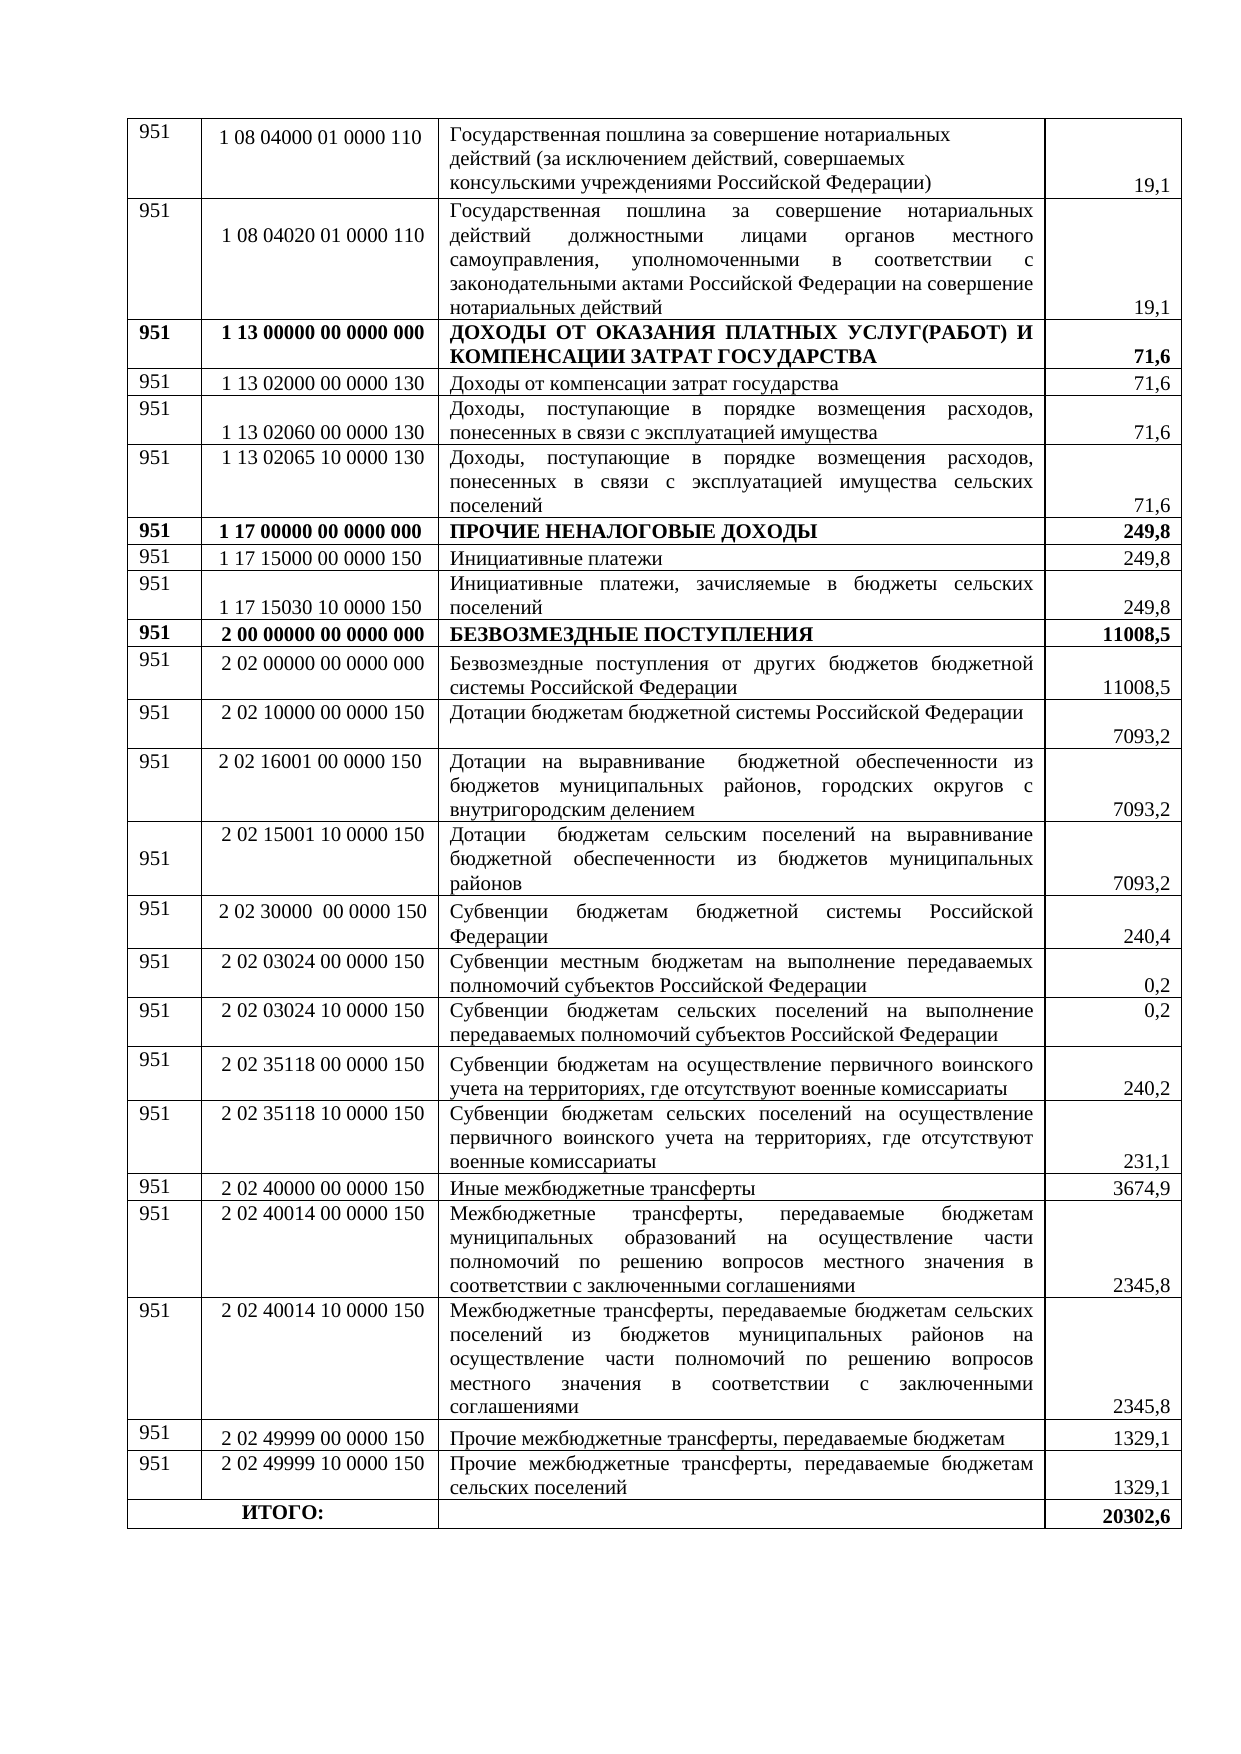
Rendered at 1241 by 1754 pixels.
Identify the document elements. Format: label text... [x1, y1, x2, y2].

table_cell Дотации на выравнивание бюджетной обеспеченности из бюджетов муниципальных районов, городских округов с внутригородским делением [439, 749, 1044, 821]
table_cell Субвенции местным бюджетам на выполнение передаваемых полномочий субъектов Российской Федерации [439, 949, 1044, 997]
table_cell ИТОГО: [128, 1500, 438, 1528]
table_cell БЕЗВОЗМЕЗДНЫЕ ПОСТУПЛЕНИЯ [439, 620, 1044, 646]
table_cell 11008,5 [1046, 647, 1181, 699]
table_cell 2 02 03024 10 0000 150 [202, 998, 438, 1046]
table_cell 2 02 16001 00 0000 150 [202, 749, 438, 821]
table_cell Государственная пошлина за совершение нотариальных действий должностными лицами органов местного самоуправления, уполномоченными в соответствии с законодательными актами Российской Федерации на совершение нотариальных действий [439, 199, 1044, 319]
table_cell Субвенции бюджетам сельских поселений на выполнение передаваемых полномочий субъектов Российской Федерации [439, 998, 1044, 1046]
table_cell 2 02 15001 10 0000 150 [202, 822, 438, 894]
table_cell 2 02 35118 00 0000 150 [202, 1047, 438, 1100]
table_cell Безвозмездные поступления от других бюджетов бюджетной системы Российской Федерации [439, 647, 1044, 699]
table_cell 7093,2 [1046, 749, 1181, 821]
table_cell 20302,6 [1046, 1500, 1181, 1528]
table_cell 2 02 30000 00 0000 150 [202, 896, 438, 948]
table_cell 1 13 02065 10 0000 130 [202, 445, 438, 517]
table_cell 0,2 [1046, 998, 1181, 1046]
table_cell 249,8 [1046, 571, 1181, 619]
table_cell 951 [128, 1420, 201, 1449]
table_cell 11008,5 [1046, 620, 1181, 646]
table_cell Инициативные платежи, зачисляемые в бюджеты сельских поселений [439, 571, 1044, 619]
table_cell 1329,1 [1046, 1420, 1181, 1449]
table_cell Межбюджетные трансферты, передаваемые бюджетам сельских поселений из бюджетов муниципальных районов на осуществление части полномочий по решению вопросов местного значения в соответствии с заключенными соглашениями [439, 1298, 1044, 1418]
table_cell 951 [128, 369, 201, 394]
table_cell 0,2 [1046, 949, 1181, 997]
table_cell Прочие межбюджетные трансферты, передаваемые бюджетам сельских поселений [439, 1451, 1044, 1499]
table_cell 71,6 [1046, 396, 1181, 444]
table_cell 1329,1 [1046, 1451, 1181, 1499]
table_cell 240,2 [1046, 1047, 1181, 1100]
table_cell Доходы, поступающие в порядке возмещения расходов, понесенных в связи с эксплуатацией имущества сельских поселений [439, 445, 1044, 517]
table_cell 2 02 49999 10 0000 150 [202, 1451, 438, 1499]
table_cell Субвенции бюджетам бюджетной системы Российской Федерации [439, 896, 1044, 948]
table_cell 19,1 [1046, 199, 1181, 319]
table_cell Межбюджетные трансферты, передаваемые бюджетам муниципальных образований на осуществление части полномочий по решению вопросов местного значения в соответствии с заключенными соглашениями [439, 1201, 1044, 1297]
table_cell 3674,9 [1046, 1174, 1181, 1200]
table_cell 1 13 00000 00 0000 000 [202, 320, 438, 368]
table_cell Иные межбюджетные трансферты [439, 1174, 1044, 1200]
table_cell 951 [128, 545, 201, 570]
table_cell [439, 1500, 1044, 1528]
table_cell Субвенции бюджетам на осуществление первичного воинского учета на территориях, где отсутствуют военные комиссариаты [439, 1047, 1044, 1100]
table_cell 1 13 02060 00 0000 130 [202, 396, 438, 444]
table_cell 951 [128, 822, 201, 894]
table_cell 240,4 [1046, 896, 1181, 948]
table_cell Дотации бюджетам сельским поселений на выравнивание бюджетной обеспеченности из бюджетов муниципальных районов [439, 822, 1044, 894]
table_cell Дотации бюджетам бюджетной системы Российской Федерации [439, 700, 1044, 748]
table_cell 2 02 40014 10 0000 150 [202, 1298, 438, 1418]
table_cell 19,1 [1046, 119, 1181, 197]
table_cell 71,6 [1046, 369, 1181, 394]
table_cell Инициативные платежи [439, 545, 1044, 570]
table_cell 951 [128, 1298, 201, 1418]
table_cell 2 02 49999 00 0000 150 [202, 1420, 438, 1449]
table_cell Доходы от компенсации затрат государства [439, 369, 1044, 394]
table_cell 951 [128, 1174, 201, 1200]
table_cell 2 02 00000 00 0000 000 [202, 647, 438, 699]
table_cell 951 [128, 571, 201, 619]
table_cell 7093,2 [1046, 700, 1181, 748]
table_cell 951 [128, 1451, 201, 1499]
table_cell Прочие межбюджетные трансферты, передаваемые бюджетам [439, 1420, 1044, 1449]
table_cell 951 [128, 998, 201, 1046]
table_cell 2 02 10000 00 0000 150 [202, 700, 438, 748]
table_cell 2 02 03024 00 0000 150 [202, 949, 438, 997]
table_cell Субвенции бюджетам сельских поселений на осуществление первичного воинского учета на территориях, где отсутствуют военные комиссариаты [439, 1101, 1044, 1173]
table_cell 951 [128, 620, 201, 646]
table_cell 951 [128, 896, 201, 948]
table_cell 951 [128, 199, 201, 319]
table_cell 951 [128, 445, 201, 517]
table_cell 951 [128, 1047, 201, 1100]
table_cell 951 [128, 396, 201, 444]
table_cell 1 17 00000 00 0000 000 [202, 518, 438, 543]
table_cell 1 08 04020 01 0000 110 [202, 199, 438, 319]
table_cell 1 17 15030 10 0000 150 [202, 571, 438, 619]
table_cell 2 00 00000 00 0000 000 [202, 620, 438, 646]
table_cell 951 [128, 320, 201, 368]
table_cell 951 [128, 749, 201, 821]
table_cell 2 02 40014 00 0000 150 [202, 1201, 438, 1297]
table_cell 2345,8 [1046, 1201, 1181, 1297]
table_cell 1 08 04000 01 0000 110 [202, 119, 438, 197]
table_cell 2 02 40000 00 0000 150 [202, 1174, 438, 1200]
table_cell 249,8 [1046, 518, 1181, 543]
table_cell 231,1 [1046, 1101, 1181, 1173]
table_cell 951 [128, 1101, 201, 1173]
table_cell 1 17 15000 00 0000 150 [202, 545, 438, 570]
table_cell Доходы, поступающие в порядке возмещения расходов, понесенных в связи с эксплуатацией имущества [439, 396, 1044, 444]
table_cell 951 [128, 119, 201, 197]
table_cell 2 02 35118 10 0000 150 [202, 1101, 438, 1173]
table_cell 7093,2 [1046, 822, 1181, 894]
table_cell 951 [128, 518, 201, 543]
table_cell ДОХОДЫ ОТ ОКАЗАНИЯ ПЛАТНЫХ УСЛУГ(РАБОТ) И КОМПЕНСАЦИИ ЗАТРАТ ГОСУДАРСТВА [439, 320, 1044, 368]
table_cell 951 [128, 647, 201, 699]
table_cell 2345,8 [1046, 1298, 1181, 1418]
table_cell 951 [128, 1201, 201, 1297]
table_cell 71,6 [1046, 445, 1181, 517]
table_cell Государственная пошлина за совершение нотариальных действий (за исключением действий, совершаемых консульскими учреждениями Российской Федерации) [439, 119, 1044, 197]
table_cell ПРОЧИЕ НЕНАЛОГОВЫЕ ДОХОДЫ [439, 518, 1044, 543]
table_cell 249,8 [1046, 545, 1181, 570]
table_cell 1 13 02000 00 0000 130 [202, 369, 438, 394]
table_cell 71,6 [1046, 320, 1181, 368]
table_cell 951 [128, 700, 201, 748]
table_cell 951 [128, 949, 201, 997]
